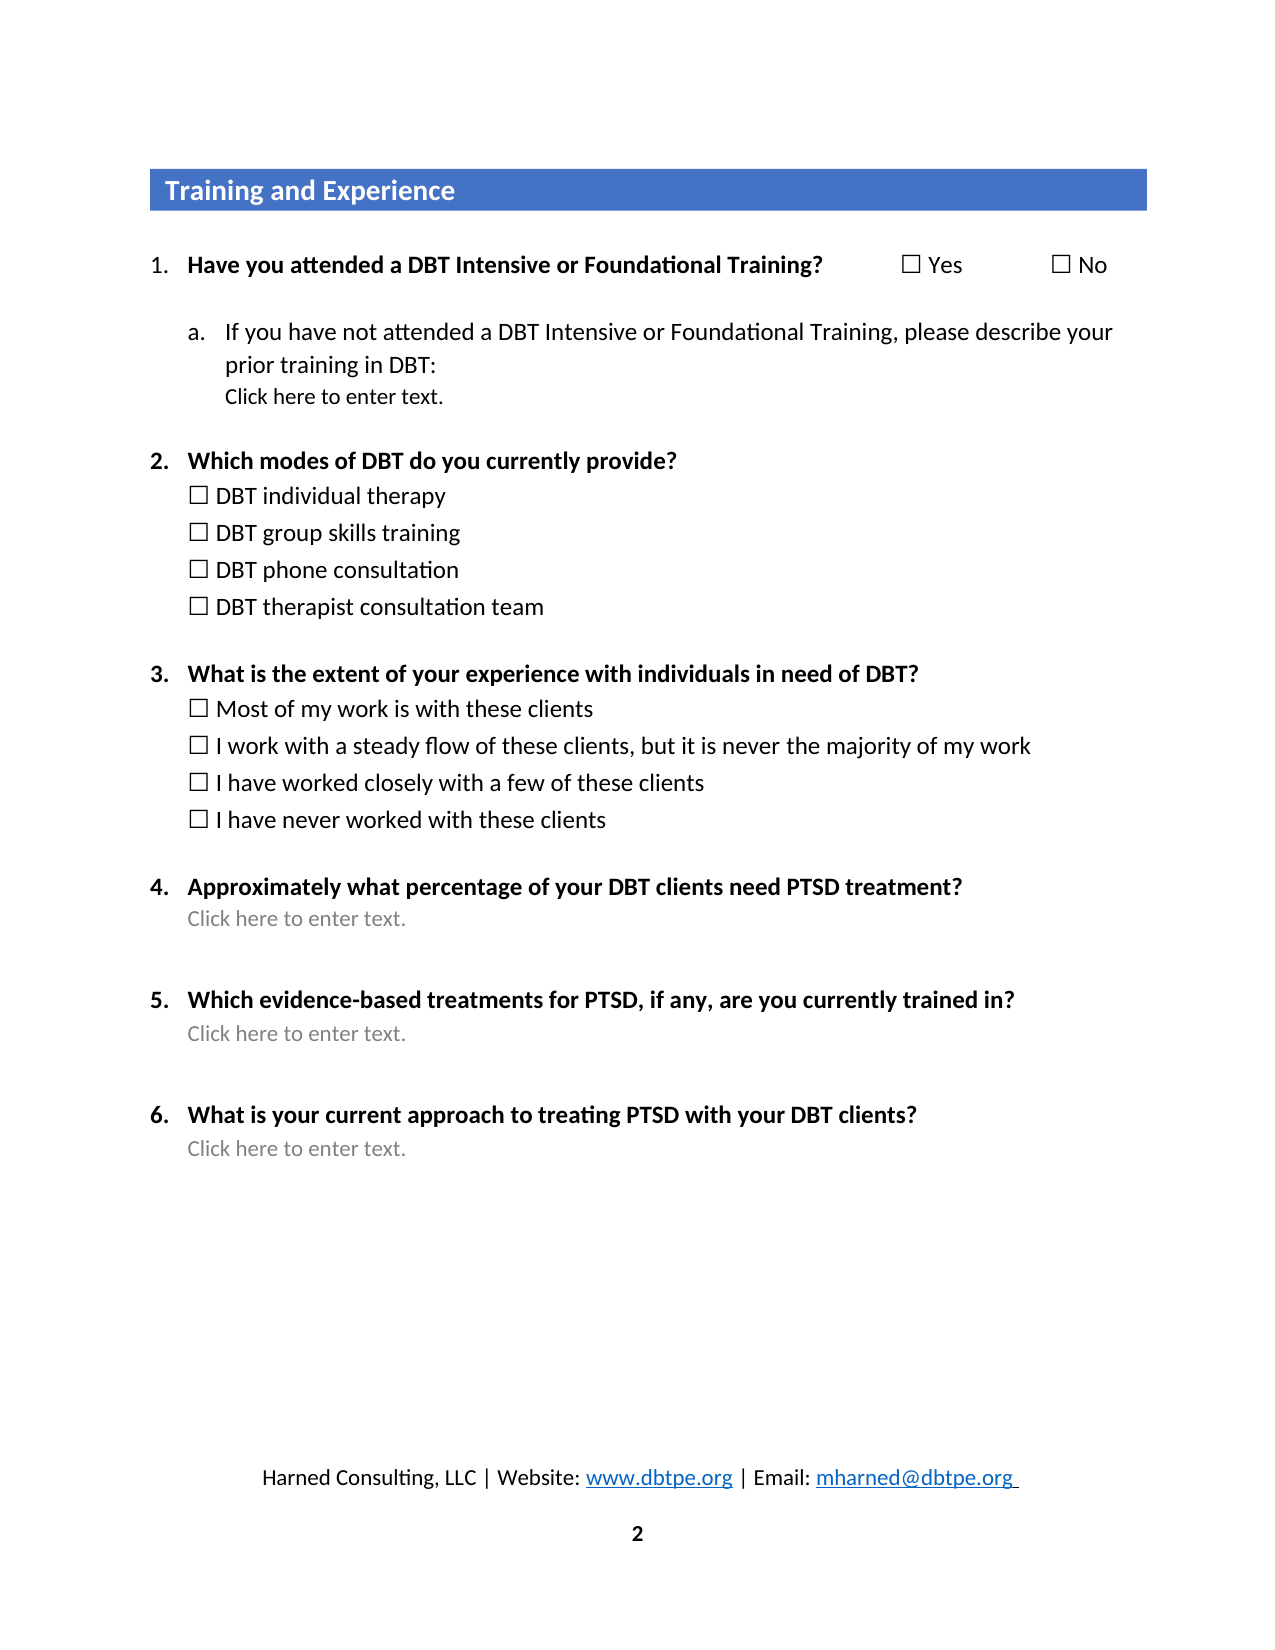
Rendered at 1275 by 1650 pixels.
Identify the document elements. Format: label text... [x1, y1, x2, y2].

list If you have not attended a DBT Intensive or Foundational Training, please describe your prior training in DBT: [187, 316, 1125, 379]
list DBT individual therapy [187, 478, 1125, 512]
list Which modes of DBT do you currently provide? [150, 445, 1125, 476]
list What is the extent of your experience with individuals in need of DBT? [150, 658, 1125, 688]
list Have you attended a DBT Intensive or Foundational Training? Yes No [150, 246, 1125, 281]
list Which evidence-based treatments for PTSD, if any, are you currently trained in? [150, 984, 1125, 1014]
list Approximately what percentage of your DBT clients need PTSD treatment? [150, 871, 1125, 901]
list I have never worked with these clients [187, 801, 1125, 835]
list What is your current approach to treating PTSD with your DBT clients? [150, 1099, 1125, 1130]
list DBT therapist consultation team [187, 588, 1125, 622]
list DBT group skills training [187, 515, 1125, 549]
list I work with a steady flow of these clients, but it is never the majority of my work [187, 728, 1125, 762]
list Most of my work is with these clients [187, 691, 1125, 725]
list DBT phone consultation [187, 552, 1125, 586]
list I have worked closely with a few of these clients [187, 764, 1125, 798]
